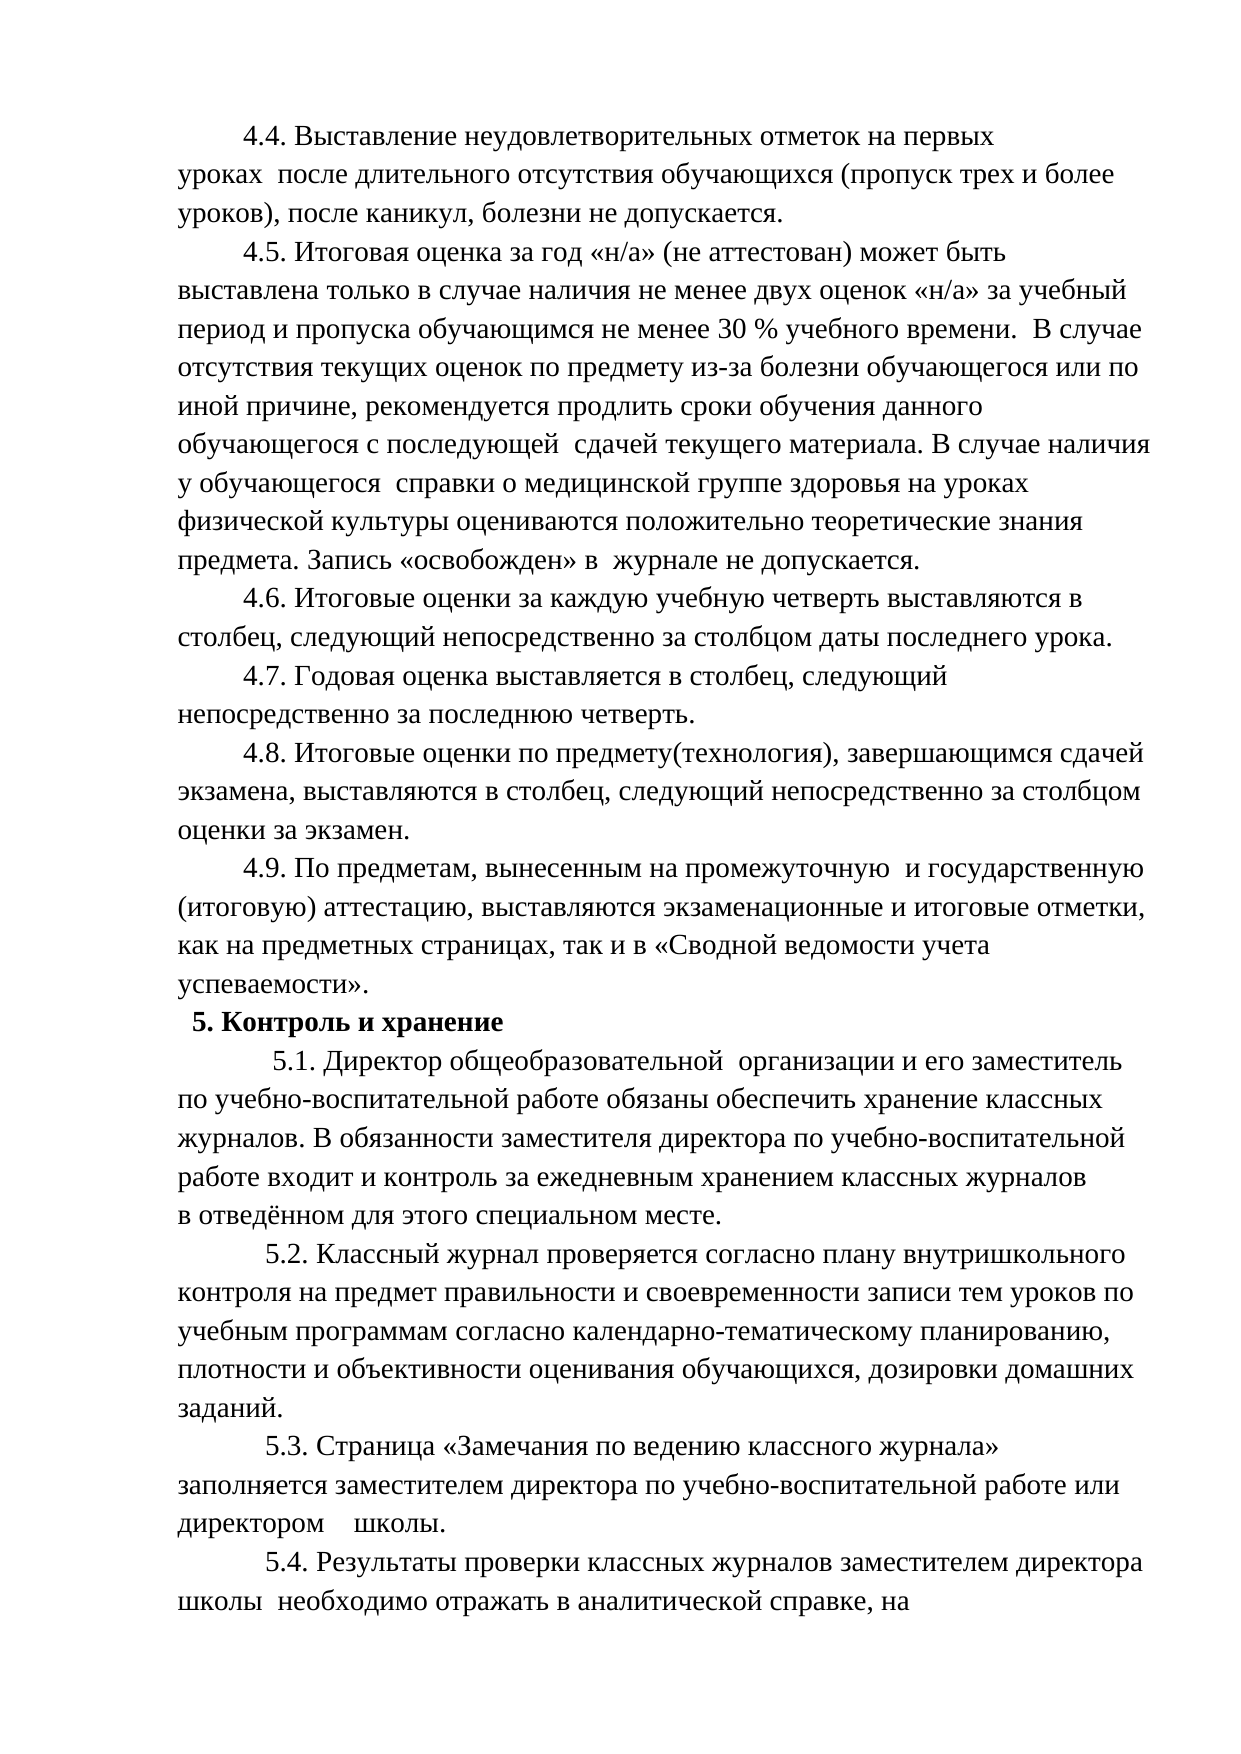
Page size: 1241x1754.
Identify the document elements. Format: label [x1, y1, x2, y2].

text [177, 118, 1152, 1616]
